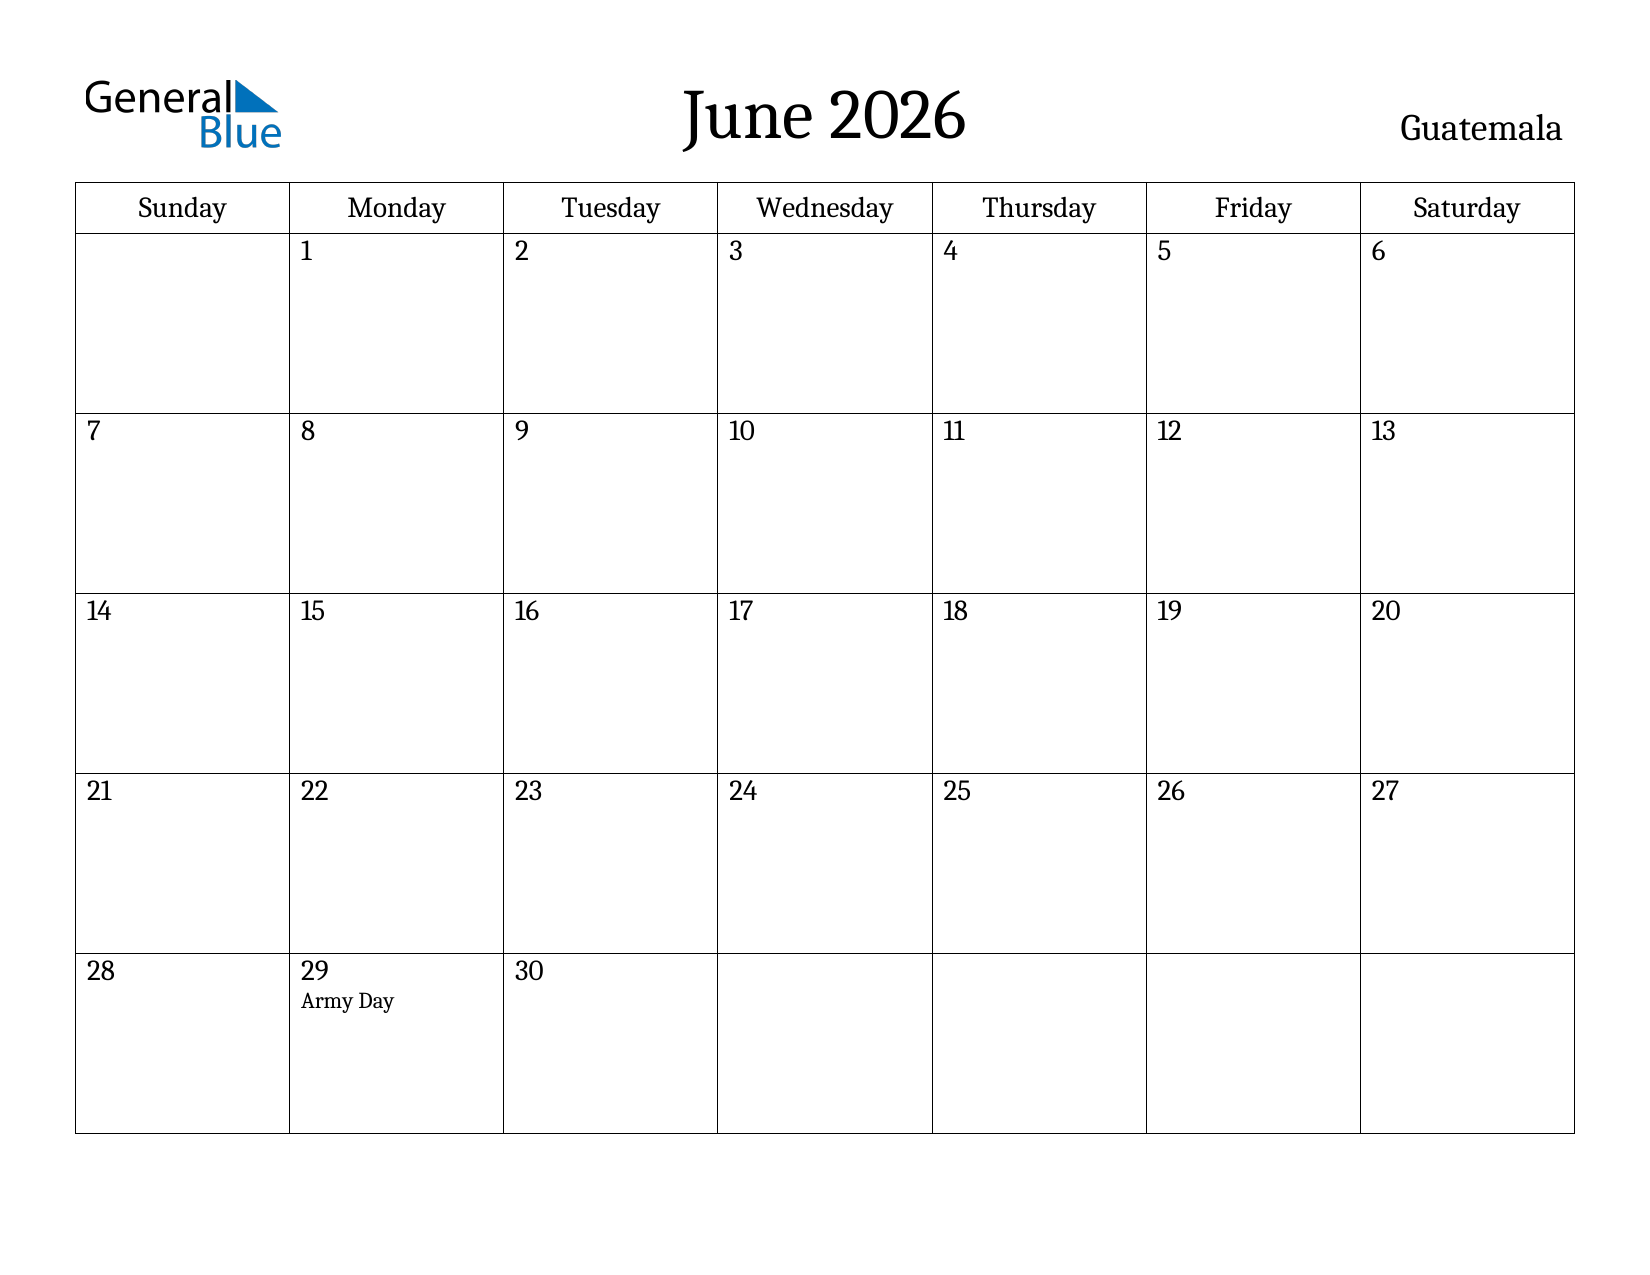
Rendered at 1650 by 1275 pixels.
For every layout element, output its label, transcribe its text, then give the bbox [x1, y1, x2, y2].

table_cell 16 [504, 594, 717, 627]
table_cell [933, 954, 1146, 987]
table_cell [76, 267, 289, 413]
table_cell [1147, 448, 1360, 593]
table_cell [1361, 808, 1574, 953]
table_cell [1361, 448, 1574, 593]
table_cell 8 [290, 414, 503, 447]
table_cell [1361, 954, 1574, 987]
table_cell 12 [1147, 414, 1360, 447]
table_cell [718, 954, 932, 987]
table_cell 6 [1361, 234, 1574, 267]
table_cell [76, 448, 289, 593]
table_cell [718, 627, 932, 773]
table_cell 23 [504, 774, 717, 807]
table_cell 27 [1361, 774, 1574, 807]
table_cell [76, 627, 289, 773]
table_cell 10 [718, 414, 932, 447]
table_cell [1361, 988, 1574, 1133]
table_cell [290, 627, 503, 773]
table_cell 22 [290, 774, 503, 807]
table_cell [1361, 627, 1574, 773]
table_cell [76, 808, 289, 953]
table_cell 1 [290, 234, 503, 267]
table_cell [1361, 267, 1574, 413]
table_cell 25 [933, 774, 1146, 807]
table_cell [718, 808, 932, 953]
table_cell [504, 627, 717, 773]
table_cell [718, 267, 932, 413]
table_cell [933, 267, 1146, 413]
table_cell Friday [1147, 183, 1360, 233]
table_cell 7 [76, 414, 289, 447]
table_cell 3 [718, 234, 932, 267]
table_cell 24 [718, 774, 932, 807]
table_cell 17 [718, 594, 932, 627]
table_cell [1147, 954, 1360, 987]
table_cell Sunday [76, 183, 289, 233]
table_cell 13 [1361, 414, 1574, 447]
table_cell Thursday [933, 183, 1146, 233]
table_cell 15 [290, 594, 503, 627]
table_header June 2026 [504, 75, 1146, 182]
table_cell [718, 988, 932, 1133]
table_cell 5 [1147, 234, 1360, 267]
table_cell [933, 627, 1146, 773]
table_cell [1147, 267, 1360, 413]
table_cell 26 [1147, 774, 1360, 807]
table_cell [504, 448, 717, 593]
table_cell [76, 234, 289, 267]
table_cell [718, 448, 932, 593]
table_cell [933, 808, 1146, 953]
table_header [76, 75, 503, 182]
table_cell 4 [933, 234, 1146, 267]
table_header Guatemala [1146, 75, 1574, 182]
table_cell 19 [1147, 594, 1360, 627]
table_cell [290, 808, 503, 953]
table_cell [504, 267, 717, 413]
table_cell [504, 808, 717, 953]
table_cell 20 [1361, 594, 1574, 627]
table_cell 28 [76, 954, 289, 987]
table_cell Monday [290, 183, 503, 233]
table_cell [290, 267, 503, 413]
table_cell 18 [933, 594, 1146, 627]
table_cell 2 [504, 234, 717, 267]
table_cell 9 [504, 414, 717, 447]
table_cell [290, 448, 503, 593]
table_cell [504, 988, 717, 1133]
table_cell Wednesday [718, 183, 932, 233]
table_cell [1147, 988, 1360, 1133]
table_cell Army Day [290, 988, 503, 1133]
table_cell [1147, 808, 1360, 953]
picture [86, 80, 281, 148]
table_cell 14 [76, 594, 289, 627]
table_cell [76, 988, 289, 1133]
table_cell Tuesday [504, 183, 717, 233]
table_cell [933, 988, 1146, 1133]
table_cell 11 [933, 414, 1146, 447]
table_cell 29 [290, 954, 503, 987]
table_cell Saturday [1361, 183, 1574, 233]
table_cell [1147, 627, 1360, 773]
table_cell 30 [504, 954, 717, 987]
table_cell [933, 448, 1146, 593]
table_cell 21 [76, 774, 289, 807]
